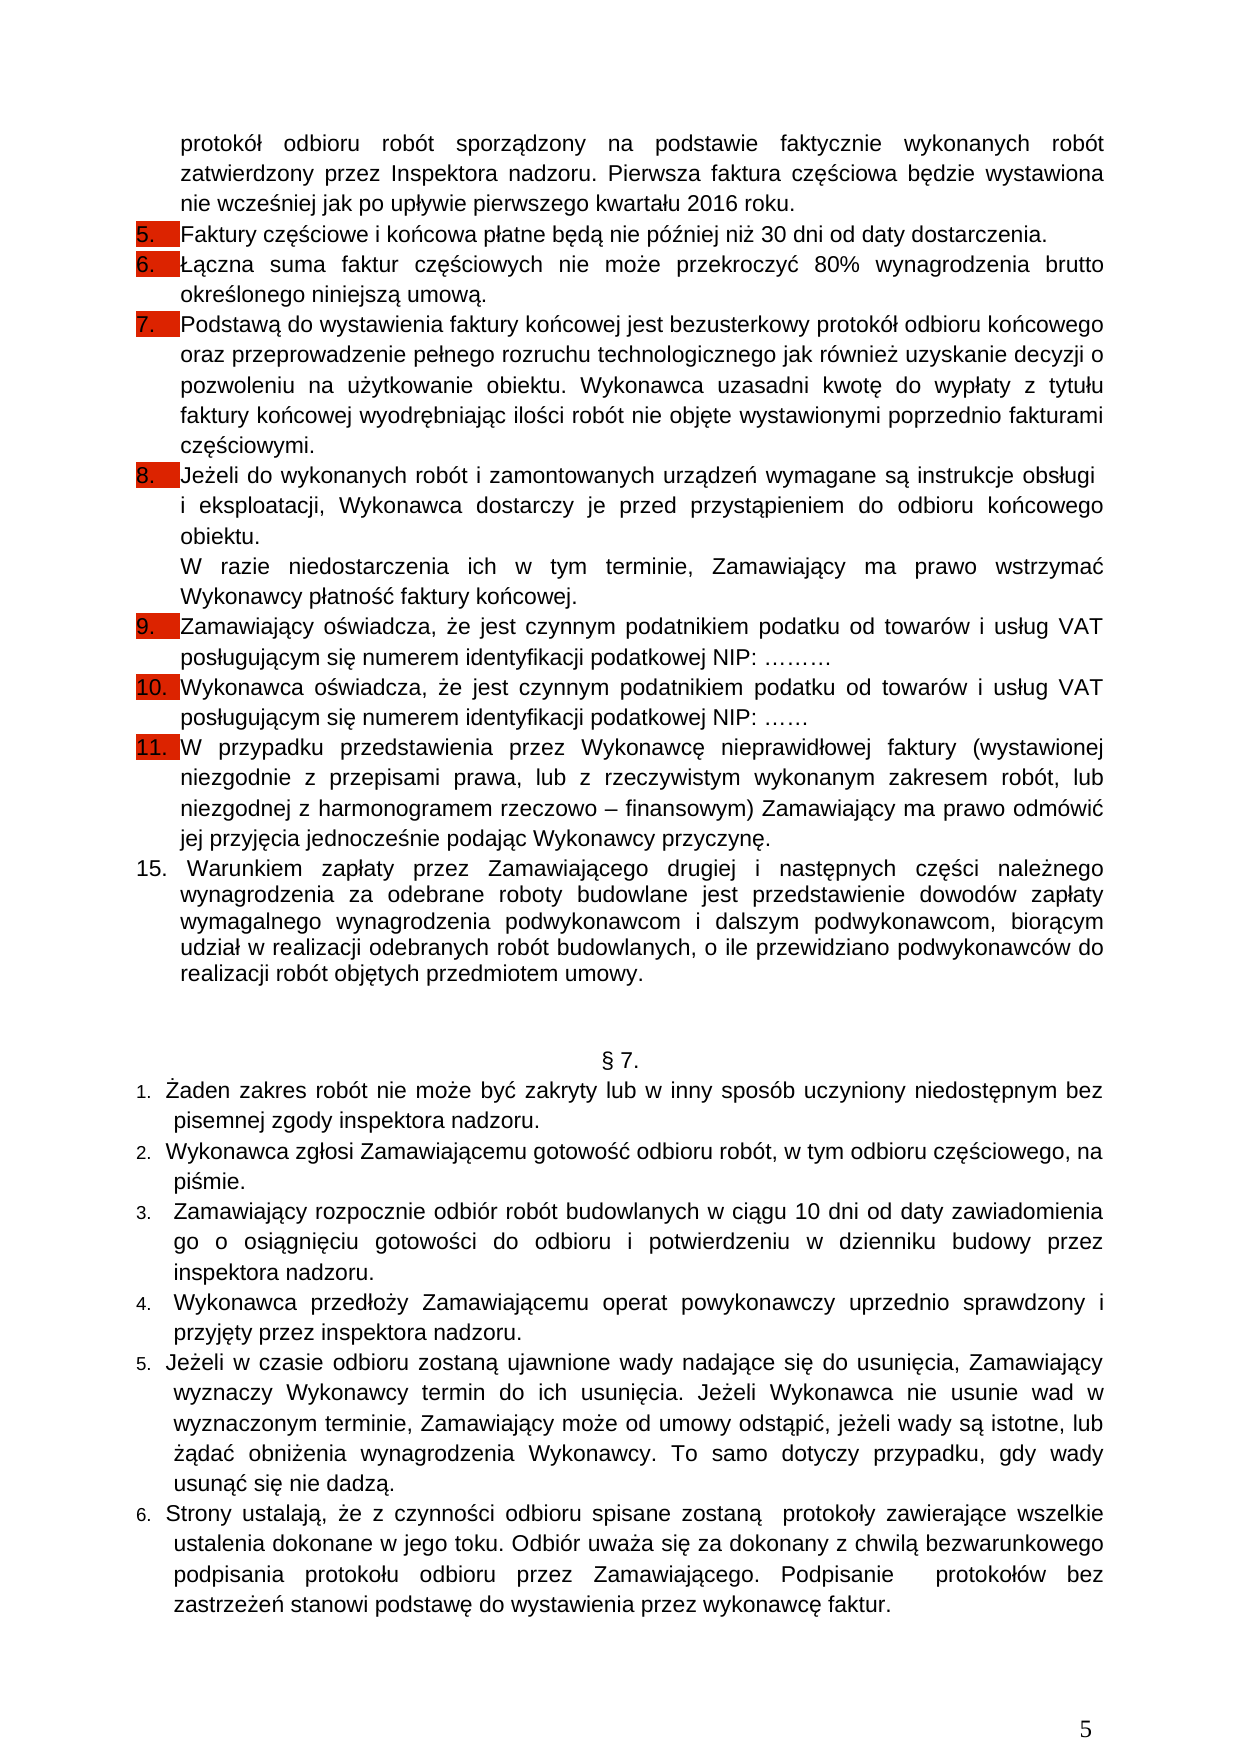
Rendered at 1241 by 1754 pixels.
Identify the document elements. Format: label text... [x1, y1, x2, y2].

text 15. Warunkiem zapłaty przez Zamawiającego drugiej i następnych części należnego wynagrodzenia za odebrane roboty budowlane jest przedstawienie dowodów zapłaty wymagalnego wynagrodzenia podwykonawcom i dalszym podwykonawcom, biorącym udział w realizacji odebranych robót budowlanych, o ile przewidziano podwykonawców do realizacji robót objętych przedmiotem umowy. [136, 855, 1104, 987]
list W przypadku przedstawienia przez Wykonawcę nieprawidłowej faktury (wystawionej niezgodnie z przepisami prawa, lub z rzeczywistym wykonanym zakresem robót, lub niezgodnej z harmonogramem rzeczowo – finansowym) Zamawiający ma prawo odmówić jej przyjęcia jednocześnie podając Wykonawcy przyczynę. [136, 734, 1104, 851]
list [136, 130, 1104, 217]
list Jeżeli w czasie odbioru zostaną ujawnione wady nadające się do usunięcia, Zamawiający wyznaczy Wykonawcy termin do ich usunięcia. Jeżeli Wykonawca nie usunie wad w wyznaczonym terminie, Zamawiający może od umowy odstąpić, jeżeli wady są istotne, lub żądać obniżenia wynagrodzenia Wykonawcy. To samo dotyczy przypadku, gdy wady usunąć się nie dadzą. [136, 1349, 1104, 1496]
list Zamawiający rozpocznie odbiór robót budowlanych w ciągu 10 dni od daty zawiadomienia go o osiągnięciu gotowości do odbioru i potwierdzeniu w dzienniku budowy przez inspektora nadzoru. [136, 1198, 1104, 1285]
list Zamawiający oświadcza, że jest czynnym podatnikiem podatku od towarów i usług VAT posługującym się numerem identyfikacji podatkowej NIP: ……… [136, 613, 1104, 670]
text § 7. [136, 1047, 1104, 1073]
list Faktury częściowe i końcowa płatne będą nie później niż 30 dni od daty dostarczenia. [180, 221, 1104, 247]
list Żaden zakres robót nie może być zakryty lub w inny sposób uczyniony niedostępnym bez pisemnej zgody inspektora nadzoru. [136, 1077, 1104, 1134]
list Podstawą do wystawienia faktury końcowej jest bezusterkowy protokół odbioru końcowego oraz przeprowadzenie pełnego rozruchu technologicznego jak również uzyskanie decyzji o pozwoleniu na użytkowanie obiektu. Wykonawca uzasadni kwotę do wypłaty z tytułu faktury końcowej wyodrębniając ilości robót nie objęte wystawionymi poprzednio fakturami częściowymi. [136, 311, 1104, 458]
list Wykonawca przedłoży Zamawiającemu operat powykonawczy uprzednio sprawdzony i przyjęty przez inspektora nadzoru. [136, 1289, 1104, 1345]
list Wykonawca zgłosi Zamawiającemu gotowość odbioru robót, w tym odbioru częściowego, na piśmie. [136, 1138, 1104, 1194]
list Strony ustalają, że z czynności odbioru spisane zostaną protokoły zawierające wszelkie ustalenia dokonane w jego toku. Odbiór uważa się za dokonany z chwilą bezwarunkowego podpisania protokołu odbioru przez Zamawiającego. Podpisanie protokołów bez zastrzeżeń stanowi podstawę do wystawienia przez wykonawcę faktur. [136, 1500, 1104, 1617]
list Wykonawca oświadcza, że jest czynnym podatnikiem podatku od towarów i usług VAT posługującym się numerem identyfikacji podatkowej NIP: …… [136, 674, 1104, 730]
list Łączna suma faktur częściowych nie może przekroczyć 80% wynagrodzenia brutto określonego niniejszą umową. [136, 251, 1104, 307]
list Jeżeli do wykonanych robót i zamontowanych urządzeń wymagane są instrukcje obsługi i eksploatacji, Wykonawca dostarczy je przed przystąpieniem do odbioru końcowego obiektu. W razie niedostarczenia ich w tym terminie, Zamawiający ma prawo wstrzymać Wykonawcy płatność faktury końcowej. [136, 462, 1104, 609]
